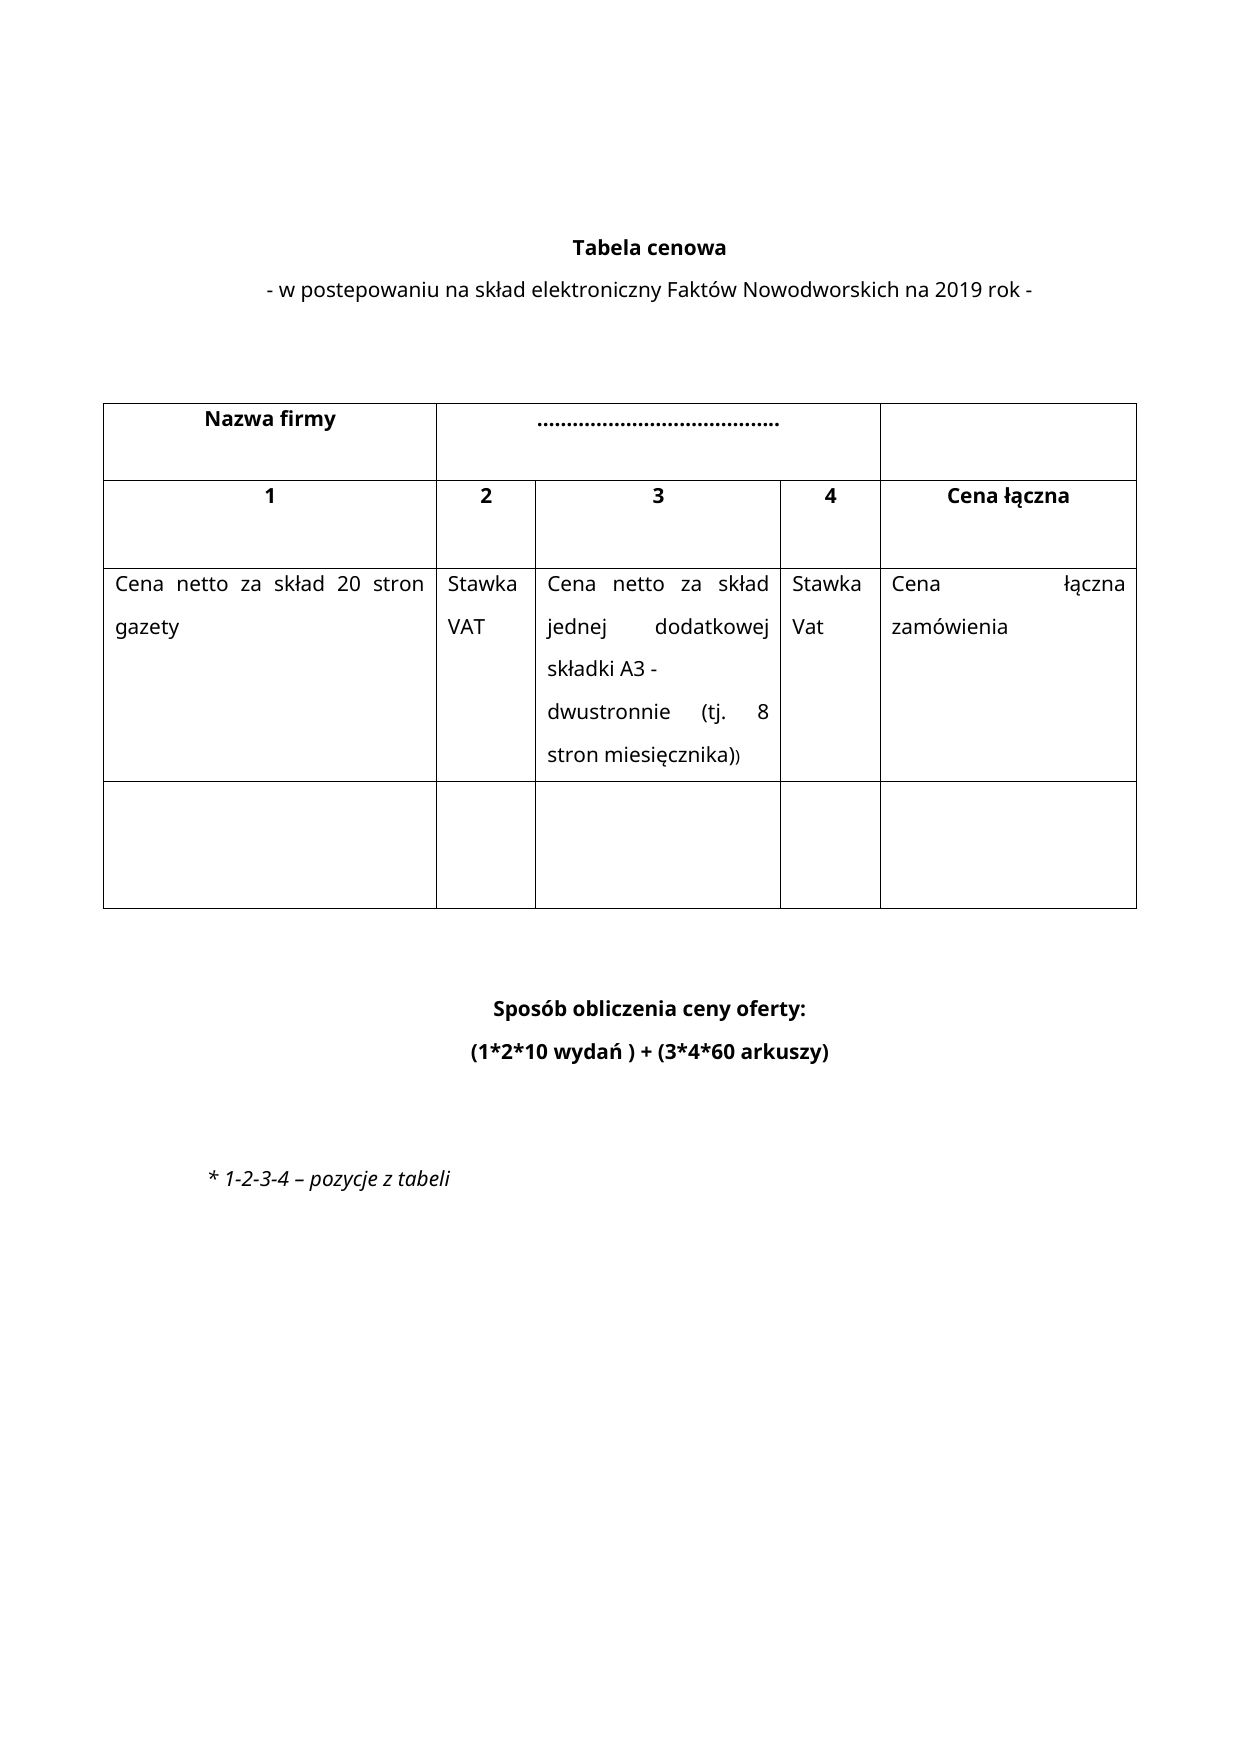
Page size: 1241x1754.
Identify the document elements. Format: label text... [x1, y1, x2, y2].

text Sposób obliczenia ceny oferty: [148, 994, 1093, 1023]
table_cell [437, 782, 535, 908]
table_cell [104, 782, 436, 908]
text - w postepowaniu na skład elektroniczny Faktów Nowodworskich na 2019 rok - [148, 275, 1093, 304]
text * 1-2-3-4 – pozycje z tabeli [148, 1164, 1093, 1193]
table_header Nazwa firmy [104, 404, 436, 480]
table_cell [781, 782, 880, 908]
table_header [881, 404, 1136, 480]
table_cell Cena netto za skład 20 stron gazety [104, 569, 436, 781]
table_cell Stawka Vat [781, 569, 880, 781]
table_cell [881, 782, 1136, 908]
table_cell Cena łączna zamówienia [881, 569, 1136, 781]
table_cell Cena łączna [881, 481, 1136, 568]
text (1*2*10 wydań ) + (3*4*60 arkuszy) [148, 1037, 1093, 1065]
text Tabela cenowa [148, 233, 1093, 261]
table_header ………………………………….. [437, 404, 880, 480]
table_cell [536, 782, 780, 908]
table_cell Cena netto za skład jednej dodatkowej składki A3 - dwustronnie (tj. 8 stron miesięcznika)) [536, 569, 780, 781]
table_cell 3 [536, 481, 780, 568]
table_cell 2 [437, 481, 535, 568]
table_cell Stawka VAT [437, 569, 535, 781]
table_cell 4 [781, 481, 880, 568]
table_cell 1 [104, 481, 436, 568]
